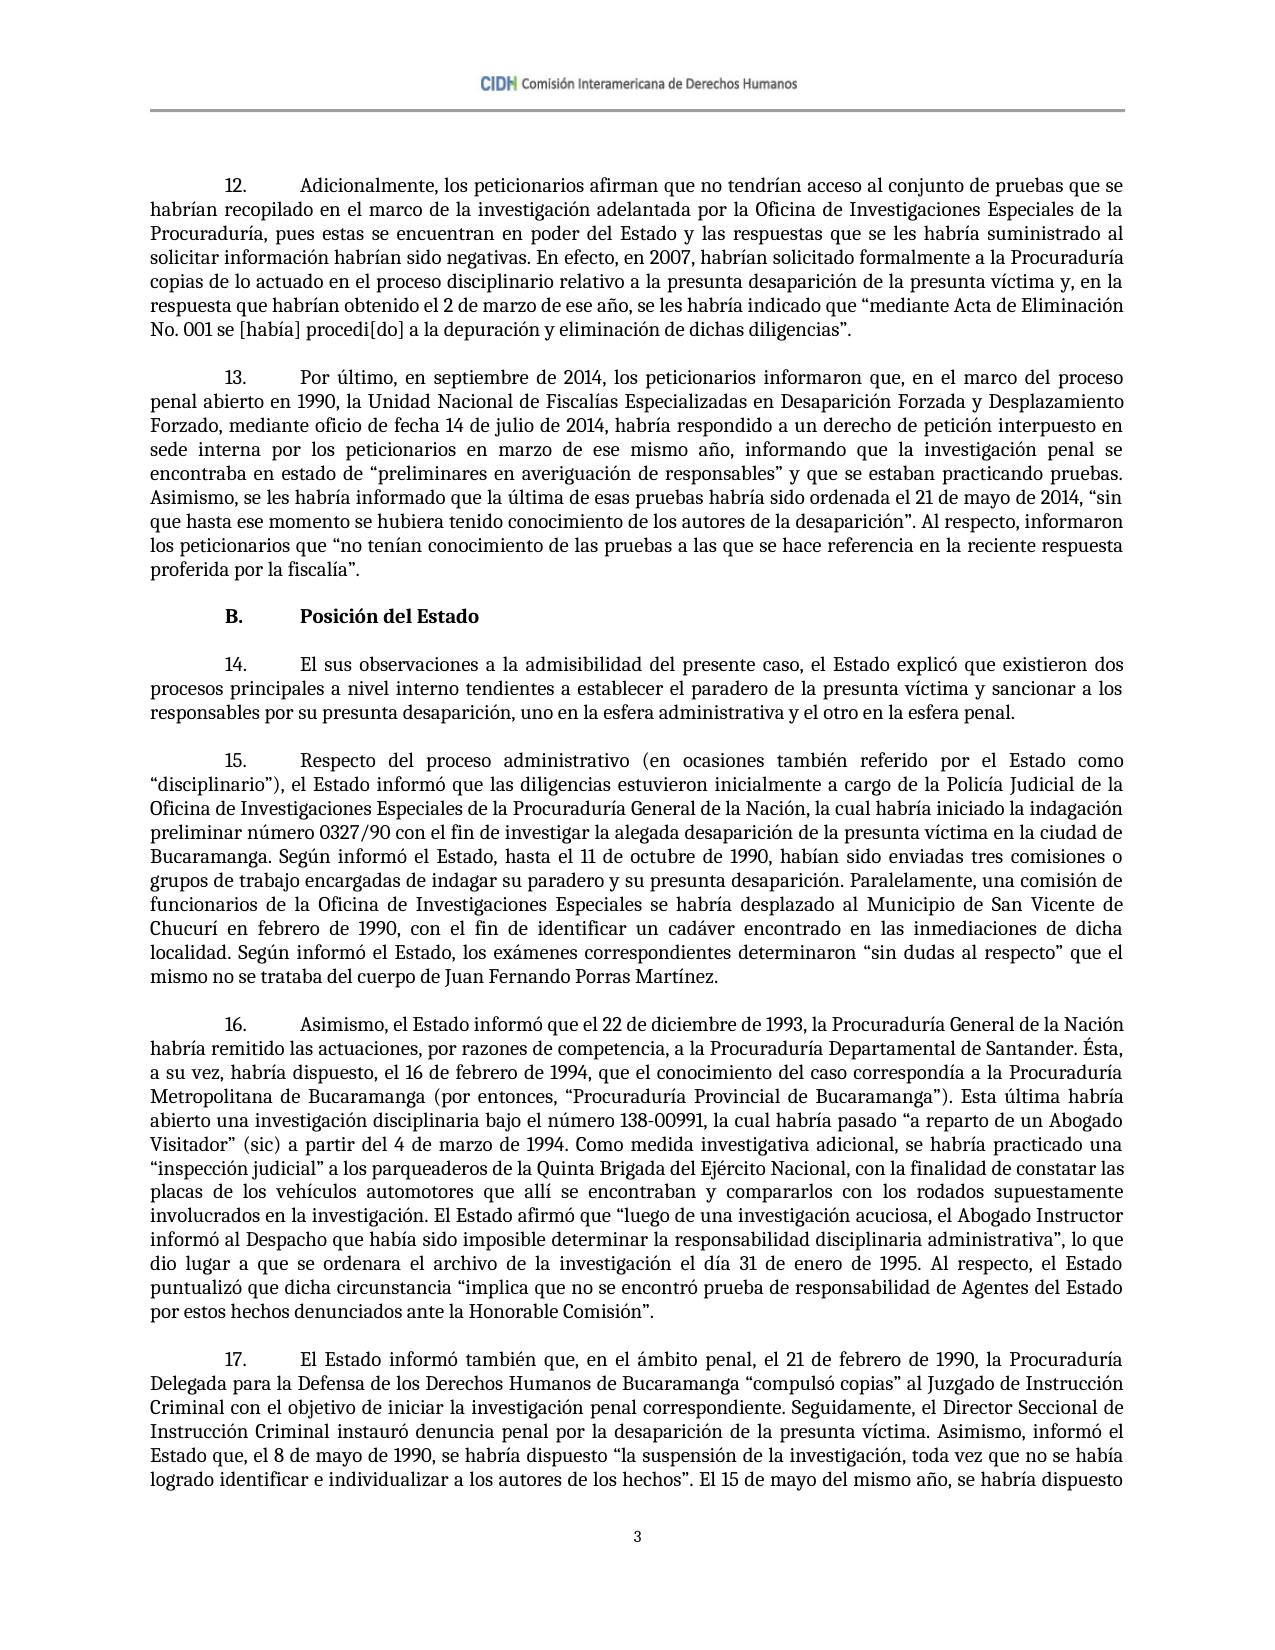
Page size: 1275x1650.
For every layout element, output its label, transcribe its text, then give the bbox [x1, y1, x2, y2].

list Posición del Estado [225, 605, 1125, 629]
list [150, 1348, 1125, 1492]
list Respecto del proceso administrativo (en ocasiones también referido por el Estado como “disciplinario”), el Estado informó que las diligencias estuvieron inicialmente a cargo de la Policía Judicial de la Oficina de Investigaciones Especiales de la Procuraduría General de la Nación, la cual habría iniciado la indagación preliminar número 0327/90 con el fin de investigar la alegada desaparición de la presunta víctima en la ciudad de Bucaramanga. Según informó el Estado, hasta el 11 de octubre de 1990, habían sido enviadas tres comisiones o grupos de trabajo encargadas de indagar su paradero y su presunta desaparición. Paralelamente, una comisión de funcionarios de la Oficina de Investigaciones Especiales se habría desplazado al Municipio de San Vicente de Chucurí en febrero de 1990, con el fin de identificar un cadáver encontrado en las inmediaciones de dicha localidad. Según informó el Estado, los exámenes correspondientes determinaron “sin dudas al respecto” que el mismo no se trataba del cuerpo de Juan Fernando Porras Martínez. [150, 749, 1125, 988]
list Asimismo, el Estado informó que el 22 de diciembre de 1993, la Procuraduría General de la Nación habría remitido las actuaciones, por razones de competencia, a la Procuraduría Departamental de Santander. Ésta, a su vez, habría dispuesto, el 16 de febrero de 1994, que el conocimiento del caso correspondía a la Procuraduría Metropolitana de Bucaramanga (por entonces, “Procuraduría Provincial de Bucaramanga”). Esta última habría abierto una investigación disciplinaria bajo el número 138-00991, la cual habría pasado “a reparto de un Abogado Visitador” (sic) a partir del 4 de marzo de 1994. Como medida investigativa adicional, se habría practicado una “inspección judicial” a los parqueaderos de la Quinta Brigada del Ejército Nacional, con la finalidad de constatar las placas de los vehículos automotores que allí se encontraban y compararlos con los rodados supuestamente involucrados en la investigación. El Estado afirmó que “luego de una investigación acuciosa, el Abogado Instructor informó al Despacho que había sido imposible determinar la responsabilidad disciplinaria administrativa”, lo que dio lugar a que se ordenara el archivo de la investigación el día 31 de enero de 1995. Al respecto, el Estado puntualizó que dicha circunstancia “implica que no se encontró prueba de responsabilidad de Agentes del Estado por estos hechos denunciados ante la Honorable Comisión”. [150, 1012, 1125, 1324]
list El sus observaciones a la admisibilidad del presente caso, el Estado explicó que existieron dos procesos principales a nivel interno tendientes a establecer el paradero de la presunta víctima y sancionar a los responsables por su presunta desaparición, uno en la esfera administrativa y el otro en la esfera penal. [150, 653, 1125, 725]
picture [475, 75, 800, 93]
list Por último, en septiembre de 2014, los peticionarios informaron que, en el marco del proceso penal abierto en 1990, la Unidad Nacional de Fiscalías Especializadas en Desaparición Forzada y Desplazamiento Forzado, mediante oficio de fecha 14 de julio de 2014, habría respondido a un derecho de petición interpuesto en sede interna por los peticionarios en marzo de ese mismo año, informando que la investigación penal se encontraba en estado de “preliminares en averiguación de responsables” y que se estaban practicando pruebas. Asimismo, se les habría informado que la última de esas pruebas habría sido ordenada el 21 de mayo de 2014, “sin que hasta ese momento se hubiera tenido conocimiento de los autores de la desaparición”. Al respecto, informaron los peticionarios que “no tenían conocimiento de las pruebas a las que se hace referencia en la reciente respuesta proferida por la fiscalía”. [150, 366, 1125, 581]
list Adicionalmente, los peticionarios afirman que no tendrían acceso al conjunto de pruebas que se habrían recopilado en el marco de la investigación adelantada por la Oficina de Investigaciones Especiales de la Procuraduría, pues estas se encuentran en poder del Estado y las respuestas que se les habría suministrado al solicitar información habrían sido negativas. En efecto, en 2007, habrían solicitado formalmente a la Procuraduría copias de lo actuado en el proceso disciplinario relativo a la presunta desaparición de la presunta víctima y, en la respuesta que habrían obtenido el 2 de marzo de ese año, se les habría indicado que “mediante Acta de Eliminación No. 001 se [había] procedi[do] a la depuración y eliminación de dichas diligencias”. [150, 174, 1125, 342]
